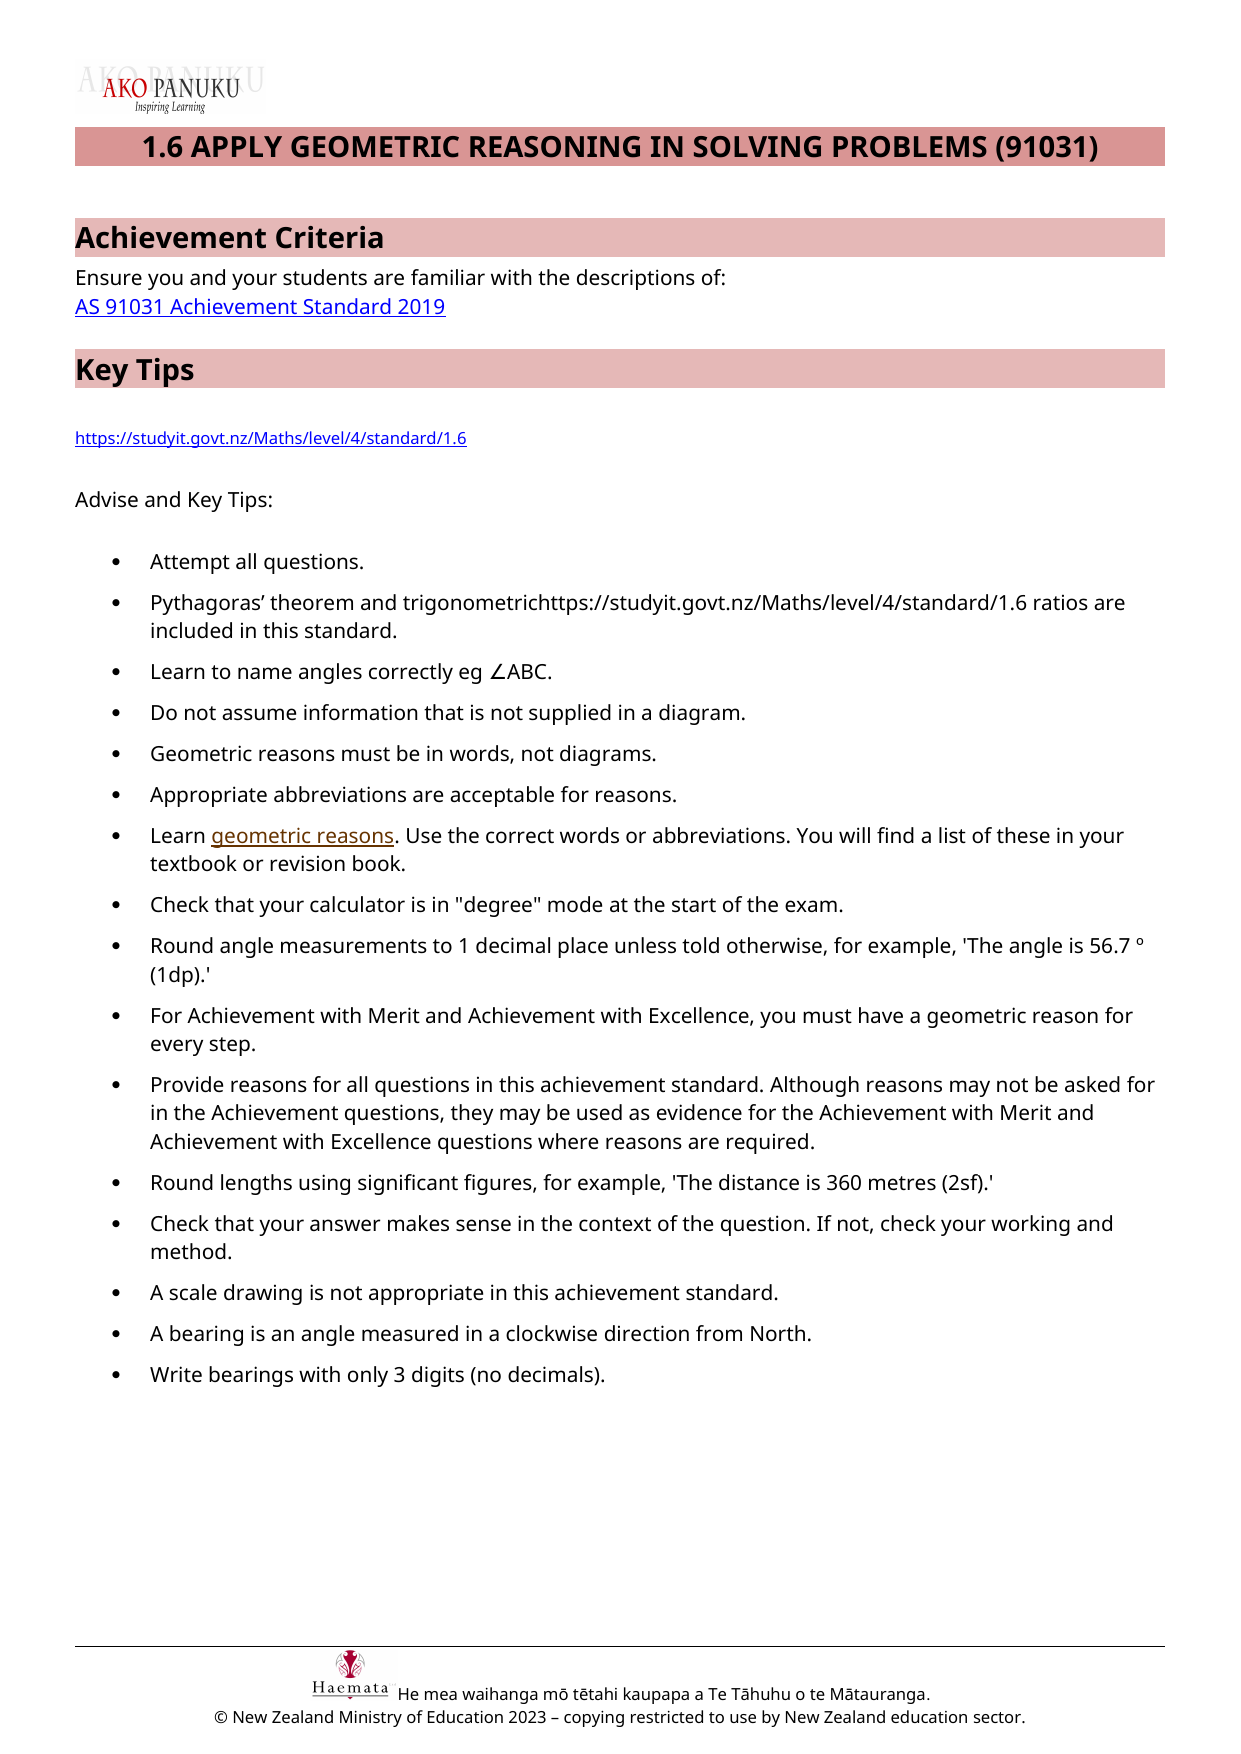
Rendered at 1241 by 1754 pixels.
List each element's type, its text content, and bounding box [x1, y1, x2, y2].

list A bearing is an angle measured in a clockwise direction from North. [112, 1319, 1165, 1348]
list Learn to name angles correctly eg ∠ABC. [112, 657, 1165, 686]
text AS 91031 Achievement Standard 2019 [75, 292, 1165, 320]
picture [310, 1649, 398, 1701]
list Check that your answer makes sense in the context of the question. If not, check your working and method. [112, 1209, 1165, 1266]
subtitle Ensure you and your students are familiar with the descriptions of: [75, 263, 1165, 292]
text 1.6 APPLY GEOMETRIC REASONING IN SOLVING PROBLEMS (91031) [75, 127, 1165, 166]
list A scale drawing is not appropriate in this achievement standard. [112, 1278, 1165, 1307]
text Advise and Key Tips: [75, 485, 1165, 514]
list Attempt all questions. [112, 547, 1165, 575]
picture [75, 59, 266, 114]
list Geometric reasons must be in words, not diagrams. [112, 739, 1165, 768]
list Pythagoras’ theorem and trigonometrichttps://studyit.govt.nz/Maths/level/4/standard/1.6 ratios are included in this standard. [112, 588, 1165, 645]
list Learn geometric reasons. Use the correct words or abbreviations. You will find a list of these in your textbook or revision book. [112, 821, 1165, 878]
list Do not assume information that is not supplied in a diagram. [112, 698, 1165, 727]
list Check that your calculator is in "degree" mode at the start of the exam. [112, 890, 1165, 919]
list Round angle measurements to 1 decimal place unless told otherwise, for example, 'The angle is 56.7 º (1dp).' [112, 931, 1165, 988]
text https://studyit.govt.nz/Maths/level/4/standard/1.6 [75, 427, 1165, 449]
list Appropriate abbreviations are acceptable for reasons. [112, 780, 1165, 808]
list Write bearings with only 3 digits (no decimals). [112, 1360, 1165, 1388]
text Achievement Criteria [75, 218, 1165, 257]
text Key Tips [75, 349, 1165, 388]
list Round lengths using significant figures, for example, 'The distance is 360 metres (2sf).' [112, 1168, 1165, 1196]
list Provide reasons for all questions in this achievement standard. Although reasons may not be asked for in the Achievement questions, they may be used as evidence for the Achievement with Merit and Achievement with Excellence questions where reasons are required. [112, 1070, 1165, 1155]
list For Achievement with Merit and Achievement with Excellence, you must have a geometric reason for every step. [112, 1001, 1165, 1058]
